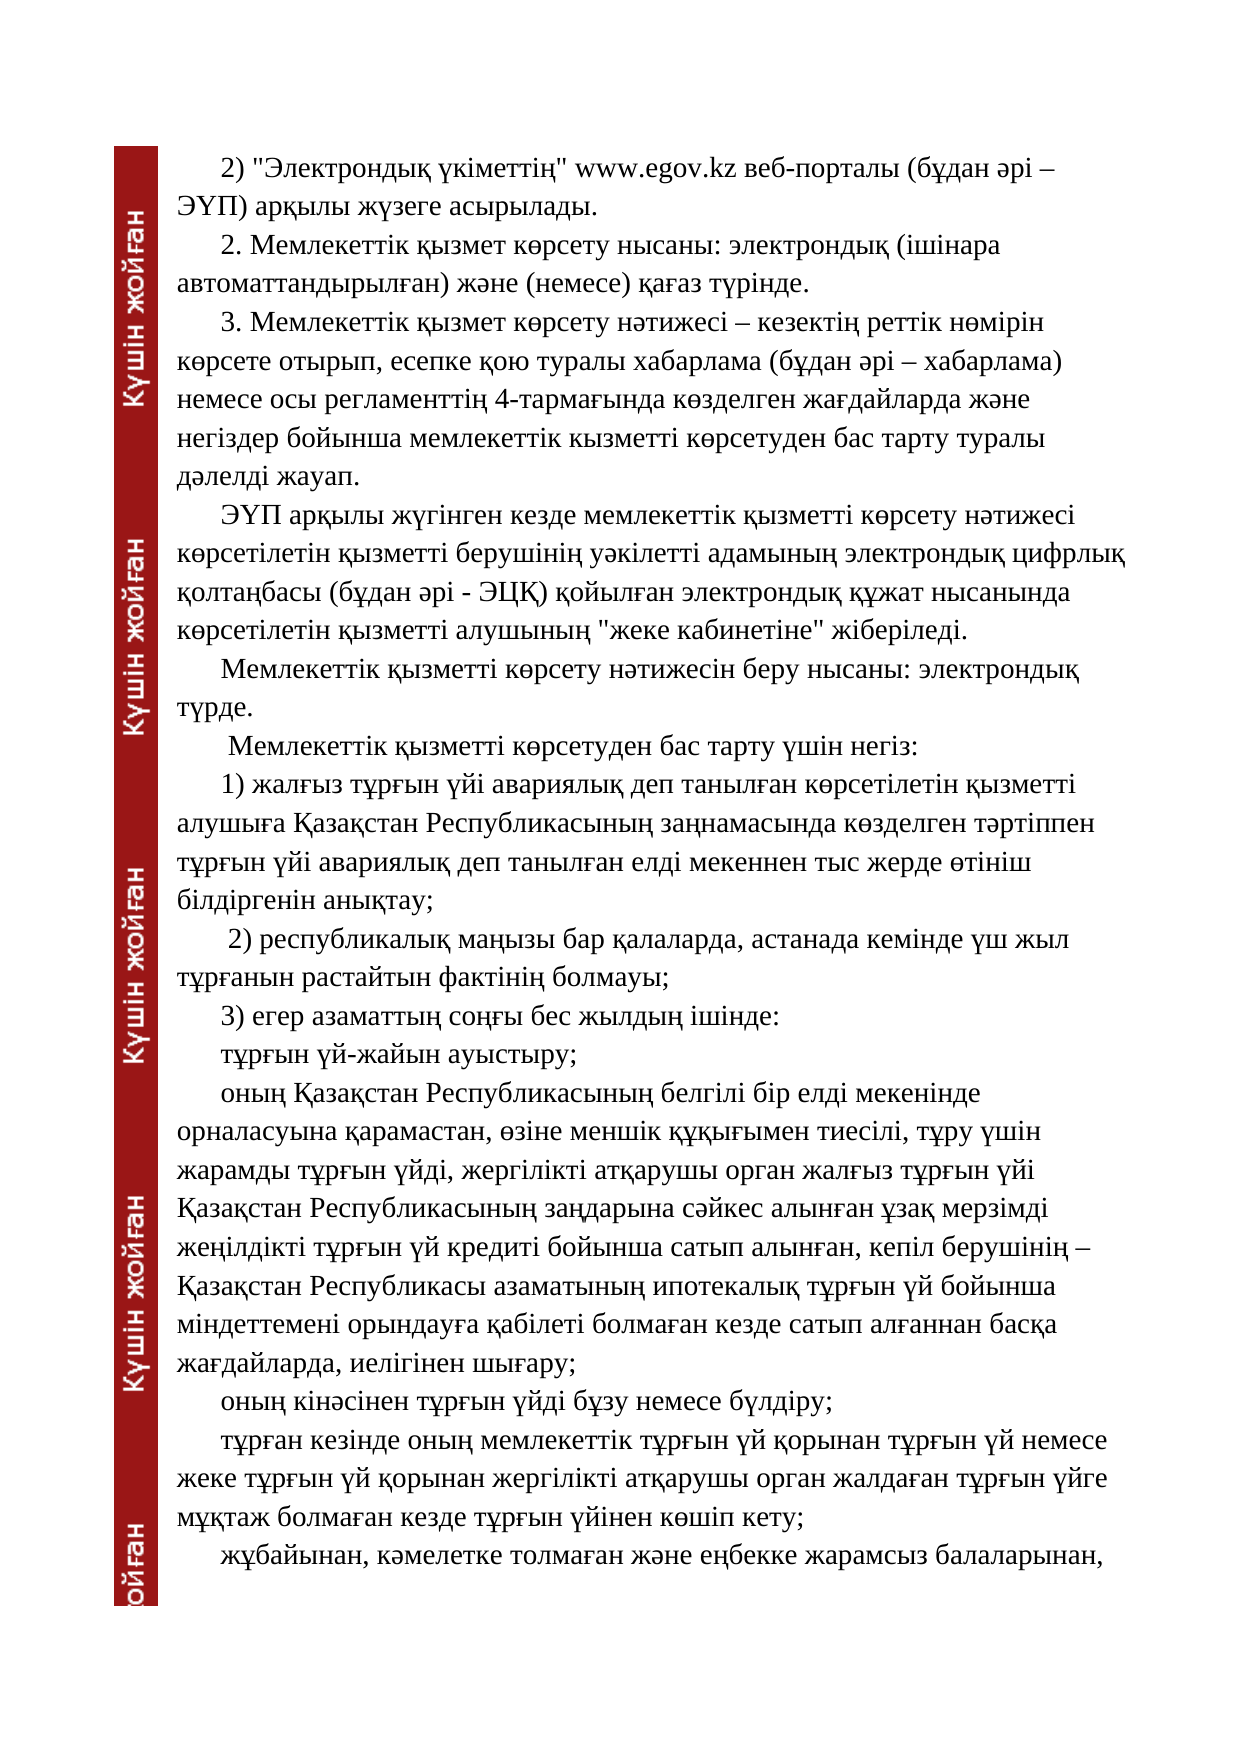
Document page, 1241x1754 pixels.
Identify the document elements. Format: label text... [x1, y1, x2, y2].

picture [114, 1571, 158, 1606]
picture [114, 146, 158, 150]
